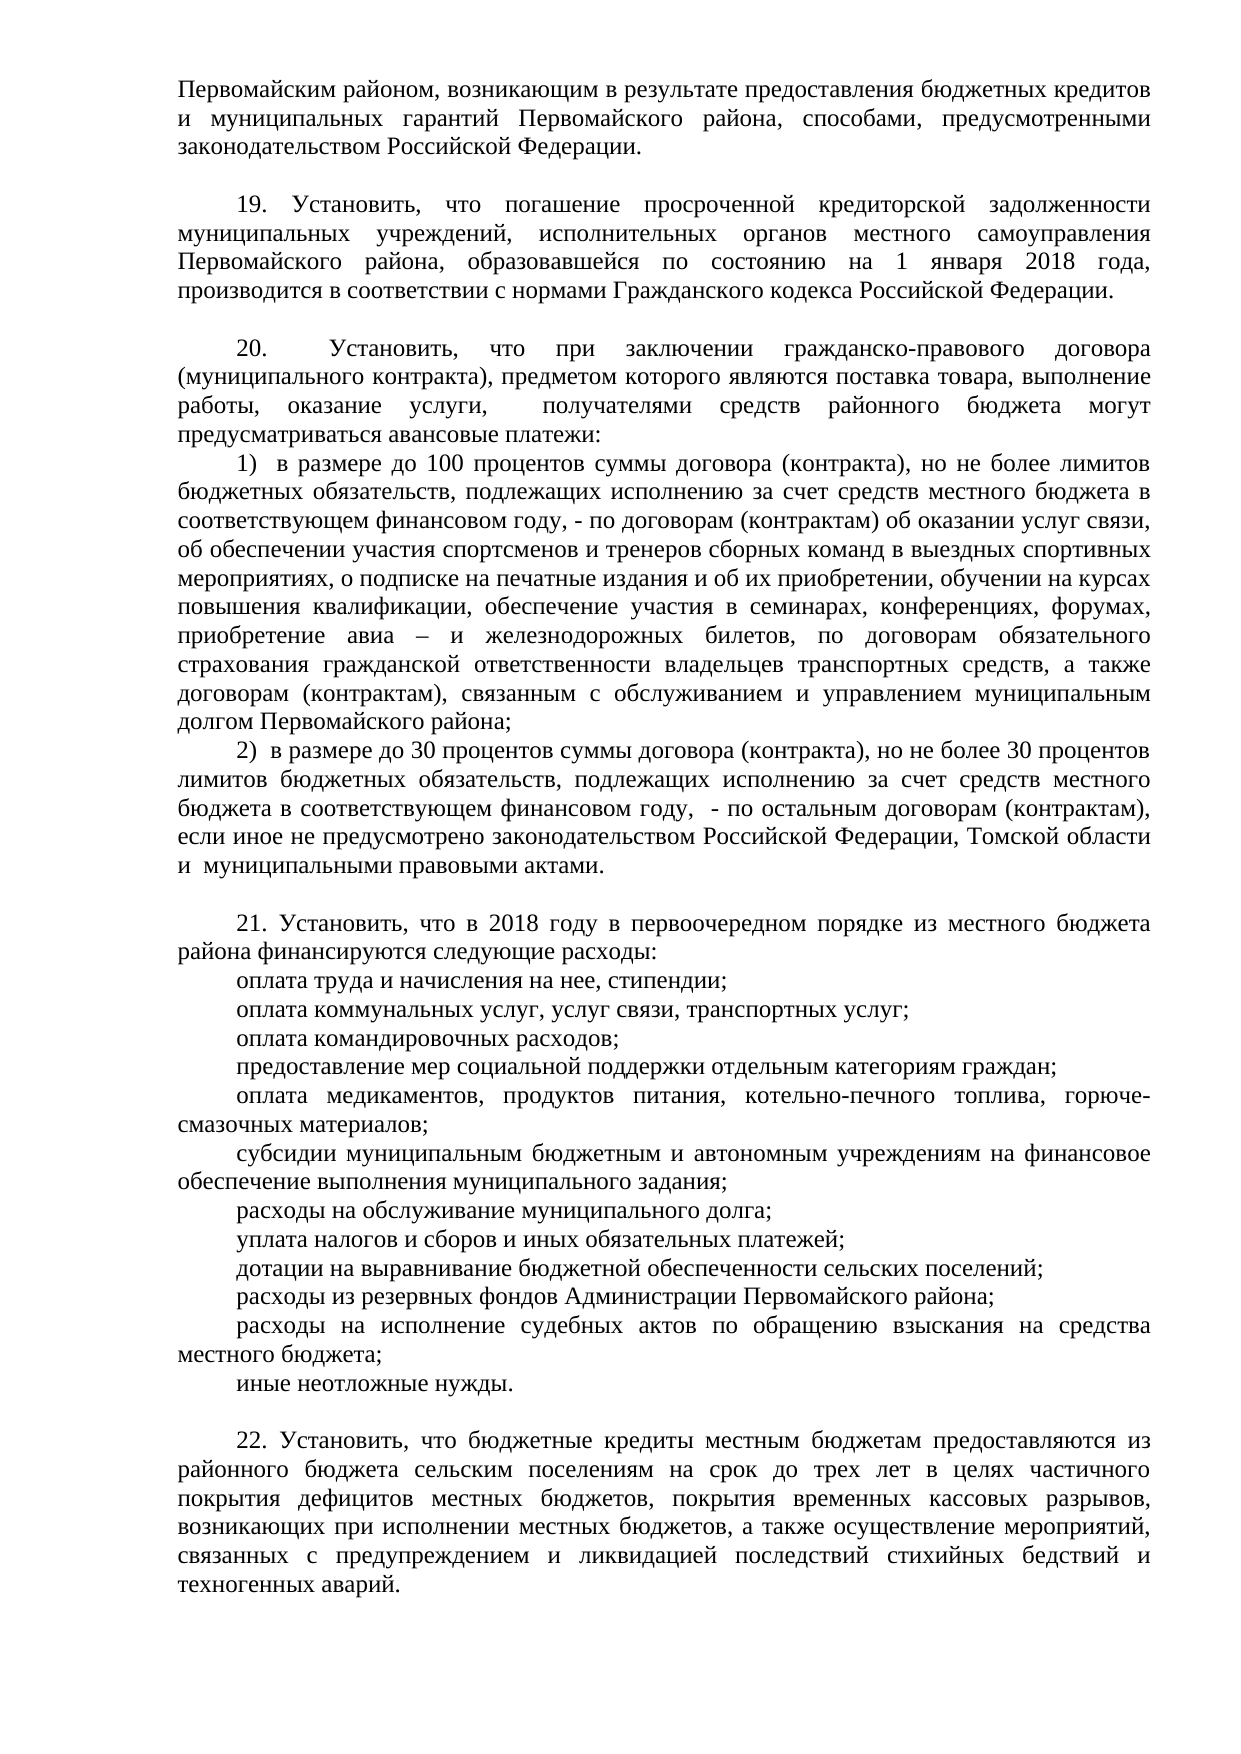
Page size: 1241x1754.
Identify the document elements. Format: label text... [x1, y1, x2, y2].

text 22. Установить, что бюджетные кредиты местным бюджетам предоставляются из районного бюджета сельским поселениям на срок до трех лет в целях частичного покрытия дефицитов местных бюджетов, покрытия временных кассовых разрывов, возникающих при исполнении местных бюджетов, а также осуществление мероприятий, связанных с предупреждением и ликвидацией последствий стихийных бедствий и техногенных аварий. [177, 1425, 1152, 1598]
text уплата налогов и сборов и иных обязательных платежей; [177, 1224, 1152, 1253]
text 21. Установить, что в 2018 году в первоочередном порядке из местного бюджета района финансируются следующие расходы: [177, 908, 1152, 965]
text субсидии муниципальным бюджетным и автономным учреждениям на финансовое обеспечение выполнения муниципального задания; [177, 1138, 1152, 1195]
text предоставление мер социальной поддержки отдельным категориям граждан; [177, 1051, 1152, 1080]
text оплата медикаментов, продуктов питания, котельно-печного топлива, горюче-смазочных материалов; [177, 1080, 1152, 1138]
text 20. Установить, что при заключении гражданско-правового договора (муниципального контракта), предметом которого являются поставка товара, выполнение работы, оказание услуги, получателями средств районного бюджета могут предусматриваться авансовые платежи: [177, 333, 1152, 448]
text оплата труда и начисления на нее, стипендии; [177, 965, 1152, 994]
text 19. Установить, что погашение просроченной кредиторской задолженности муниципальных учреждений, исполнительных органов местного самоуправления Первомайского района, образовавшейся по состоянию на 1 января 2018 года, производится в соответствии с нормами Гражданского кодекса Российской Федерации. [177, 189, 1152, 304]
text 1) в размере до 100 процентов суммы договора (контракта), но не более лимитов бюджетных обязательств, подлежащих исполнению за счет средств местного бюджета в соответствующем финансовом году, - по договорам (контрактам) об оказании услуг связи, об обеспечении участия спортсменов и тренеров сборных команд в выездных спортивных мероприятиях, о подписке на печатные издания и об их приобретении, обучении на курсах повышения квалификации, обеспечение участия в семинарах, конференциях, форумах, приобретение авиа – и железнодорожных билетов, по договорам обязательного страхования гражданской ответственности владельцев транспортных средств, а также договорам (контрактам), связанным с обслуживанием и управлением муниципальным долгом Первомайского района; [177, 448, 1152, 735]
text оплата коммунальных услуг, услуг связи, транспортных услуг; [177, 994, 1152, 1023]
text 2) в размере до 30 процентов суммы договора (контракта), но не более 30 процентов лимитов бюджетных обязательств, подлежащих исполнению за счет средств местного бюджета в соответствующем финансовом году, - по остальным договорам (контрактам), если иное не предусмотрено законодательством Российской Федерации, Томской области и муниципальными правовыми актами. [177, 735, 1152, 879]
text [177, 74, 1152, 160]
text оплата командировочных расходов; [177, 1023, 1152, 1051]
text расходы на обслуживание муниципального долга; [177, 1195, 1152, 1224]
text дотации на выравнивание бюджетной обеспеченности сельских поселений; [177, 1253, 1152, 1281]
text расходы на исполнение судебных актов по обращению взыскания на средства местного бюджета; [177, 1310, 1152, 1368]
text иные неотложные нужды. [177, 1368, 1152, 1396]
text расходы из резервных фондов Администрации Первомайского района; [177, 1281, 1152, 1310]
